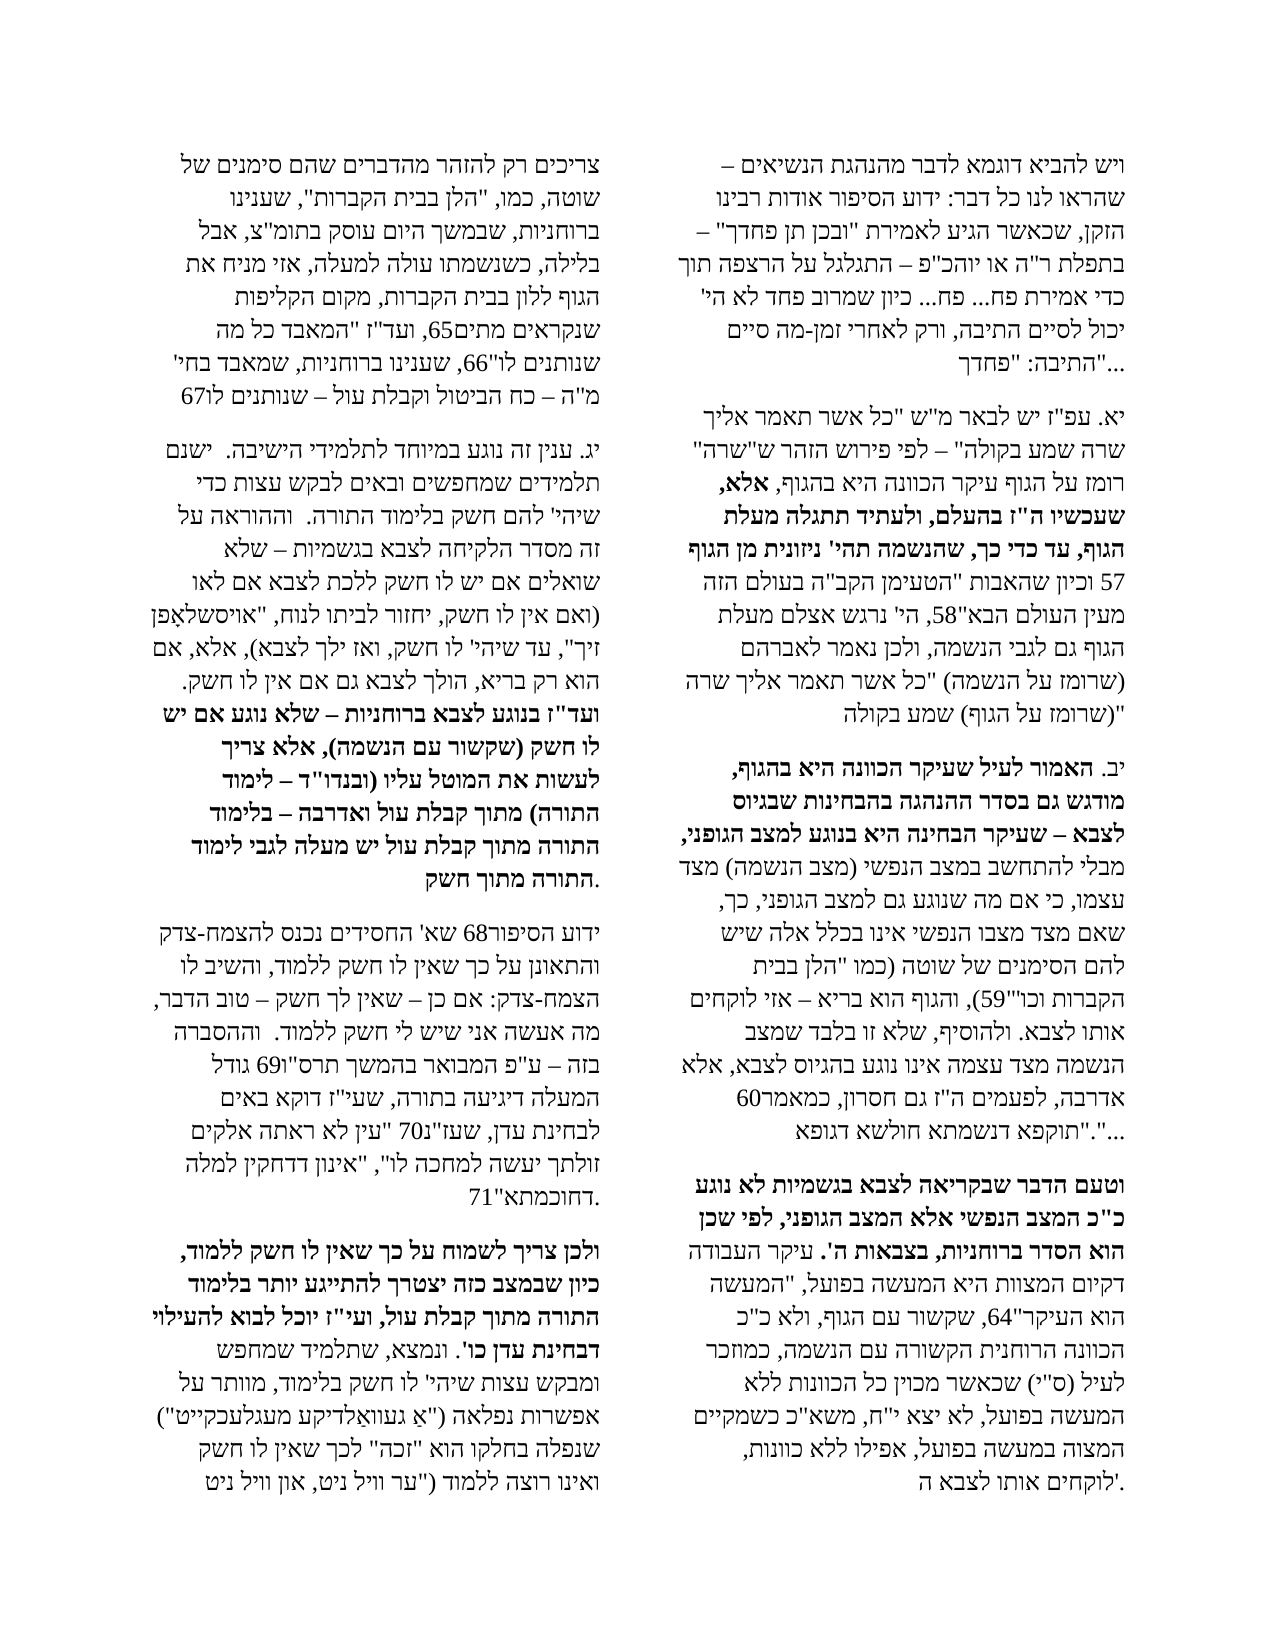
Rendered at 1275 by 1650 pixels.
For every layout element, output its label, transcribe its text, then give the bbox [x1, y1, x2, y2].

text יג. ענין זה נוגע במיוחד לתלמידי הישיבה. ישנם תלמידים שמחפשים ובאים לבקש עצות כדי שיהי' להם חשק בלימוד התורה. וההוראה על זה מסדר הלקיחה לצבא בגשמיות – שלא שואלים אם יש לו חשק ללכת לצבא אם לאו (ואם אין לו חשק, יחזור לביתו לנוח, "אויסשלאָפן זיך", עד שיהי' לו חשק, ואז ילך לצבא), אלא, אם הוא רק בריא, הולך לצבא גם אם אין לו חשק. ועד"ז בנוגע לצבא ברוחניות – שלא נוגע אם יש לו חשק (שקשור עם הנשמה), אלא צריך לעשות את המוטל עליו (ובנדו"ד – לימוד התורה) מתוך קבלת עול ואדרבה – בלימוד התורה מתוך קבלת עול יש מעלה לגבי לימוד התורה מתוך חשק. [150, 435, 600, 893]
text ויש להביא דוגמא לדבר מהנהגת הנשיאים – שהראו לנו כל דבר: ידוע הסיפור אודות רבינו הזקן, שכאשר הגיע לאמירת "ובכן תן פחדך" – בתפלת ר"ה או יוהכ"פ – התגלגל על הרצפה תוך כדי אמירת פח... פח... כיון שמרוב פחד לא הי' יכול לסיים התיבה, ורק לאחרי זמן-מה סיים התיבה: "פחדך"... [675, 150, 1125, 377]
text צריכים רק להזהר מהדברים שהם סימנים של שוטה, כמו, "הלן בבית הקברות", שענינו ברוחניות, שבמשך היום עוסק בתומ"צ, אבל בלילה, כשנשמתו עולה למעלה, אזי מניח את הגוף ללון בבית הקברות, מקום הקליפות שנקראים מתים65, ועד"ז "המאבד כל מה שנותנים לו"66, שענינו ברוחניות, שמאבד בחי' מ"ה – כח הביטול וקבלת עול – שנותנים לו67 [150, 150, 600, 410]
text וטעם הדבר שבקריאה לצבא בגשמיות לא נוגע כ"כ המצב הנפשי אלא המצב הגופני, לפי שכן הוא הסדר ברוחניות, בצבאות ה'. עיקר העבודה דקיום המצוות היא המעשה בפועל, "המעשה הוא העיקר"64, שקשור עם הגוף, ולא כ"כ הכוונה הרוחנית הקשורה עם הנשמה, כמוזכר לעיל (ס"י) שכאשר מכוין כל הכוונות ללא המעשה בפועל, לא יצא י"ח, משא"כ כשמקיים המצוה במעשה בפועל, אפילו ללא כוונות, לוקחים אותו לצבא ה'. [675, 1170, 1125, 1496]
text יא. עפ"ז יש לבאר מ"ש "כל אשר תאמר אליך שרה שמע בקולה" – לפי פירוש הזהר ש"שרה" רומז על הגוף עיקר הכוונה היא בהגוף, אלא, שעכשיו ה"ז בהעלם, ולעתיד תתגלה מעלת הגוף, עד כדי כך, שהנשמה תהי' ניזונית מן הגוף57 וכיון שהאבות "הטעימן הקב"ה בעולם הזה מעין העולם הבא"58, הי' נרגש אצלם מעלת הגוף גם לגבי הנשמה, ולכן נאמר לאברהם (שרומז על הנשמה) "כל אשר תאמר אליך שרה (שרומז על הגוף) שמע בקולה" [675, 402, 1125, 728]
text ידוע הסיפור68 שא' החסידים נכנס להצמח-צדק והתאונן על כך שאין לו חשק ללמוד, והשיב לו הצמח-צדק: אם כן – שאין לך חשק – טוב הדבר, מה אעשה אני שיש לי חשק ללמוד. וההסברה בזה – ע"פ המבואר בהמשך תרס"ו69 גודל המעלה דיגיעה בתורה, שעי"ז דוקא באים לבחינת עדן, שעז"נ70 "עין לא ראתה אלקים זולתך יעשה למחכה לו", "אינון דדחקין למלה דחוכמתא"71. [150, 918, 600, 1211]
text יב. האמור לעיל שעיקר הכוונה היא בהגוף, מודגש גם בסדר ההנהגה בהבחינות שבגיוס לצבא – שעיקר הבחינה היא בנוגע למצב הגופני, מבלי להתחשב במצב הנפשי (מצב הנשמה) מצד עצמו, כי אם מה שנוגע גם למצב הגופני, כך, שאם מצד מצבו הנפשי אינו בכלל אלה שיש להם הסימנים של שוטה (כמו "הלן בבית הקברות וכו'"59), והגוף הוא בריא – אזי לוקחים אותו לצבא. ולהוסיף, שלא זו בלבד שמצב הנשמה מצד עצמה אינו נוגע בהגיוס לצבא, אלא אדרבה, לפעמים ה"ז גם חסרון, כמאמר60 "תוקפא דנשמתא חולשא דגופא."... [675, 753, 1125, 1145]
